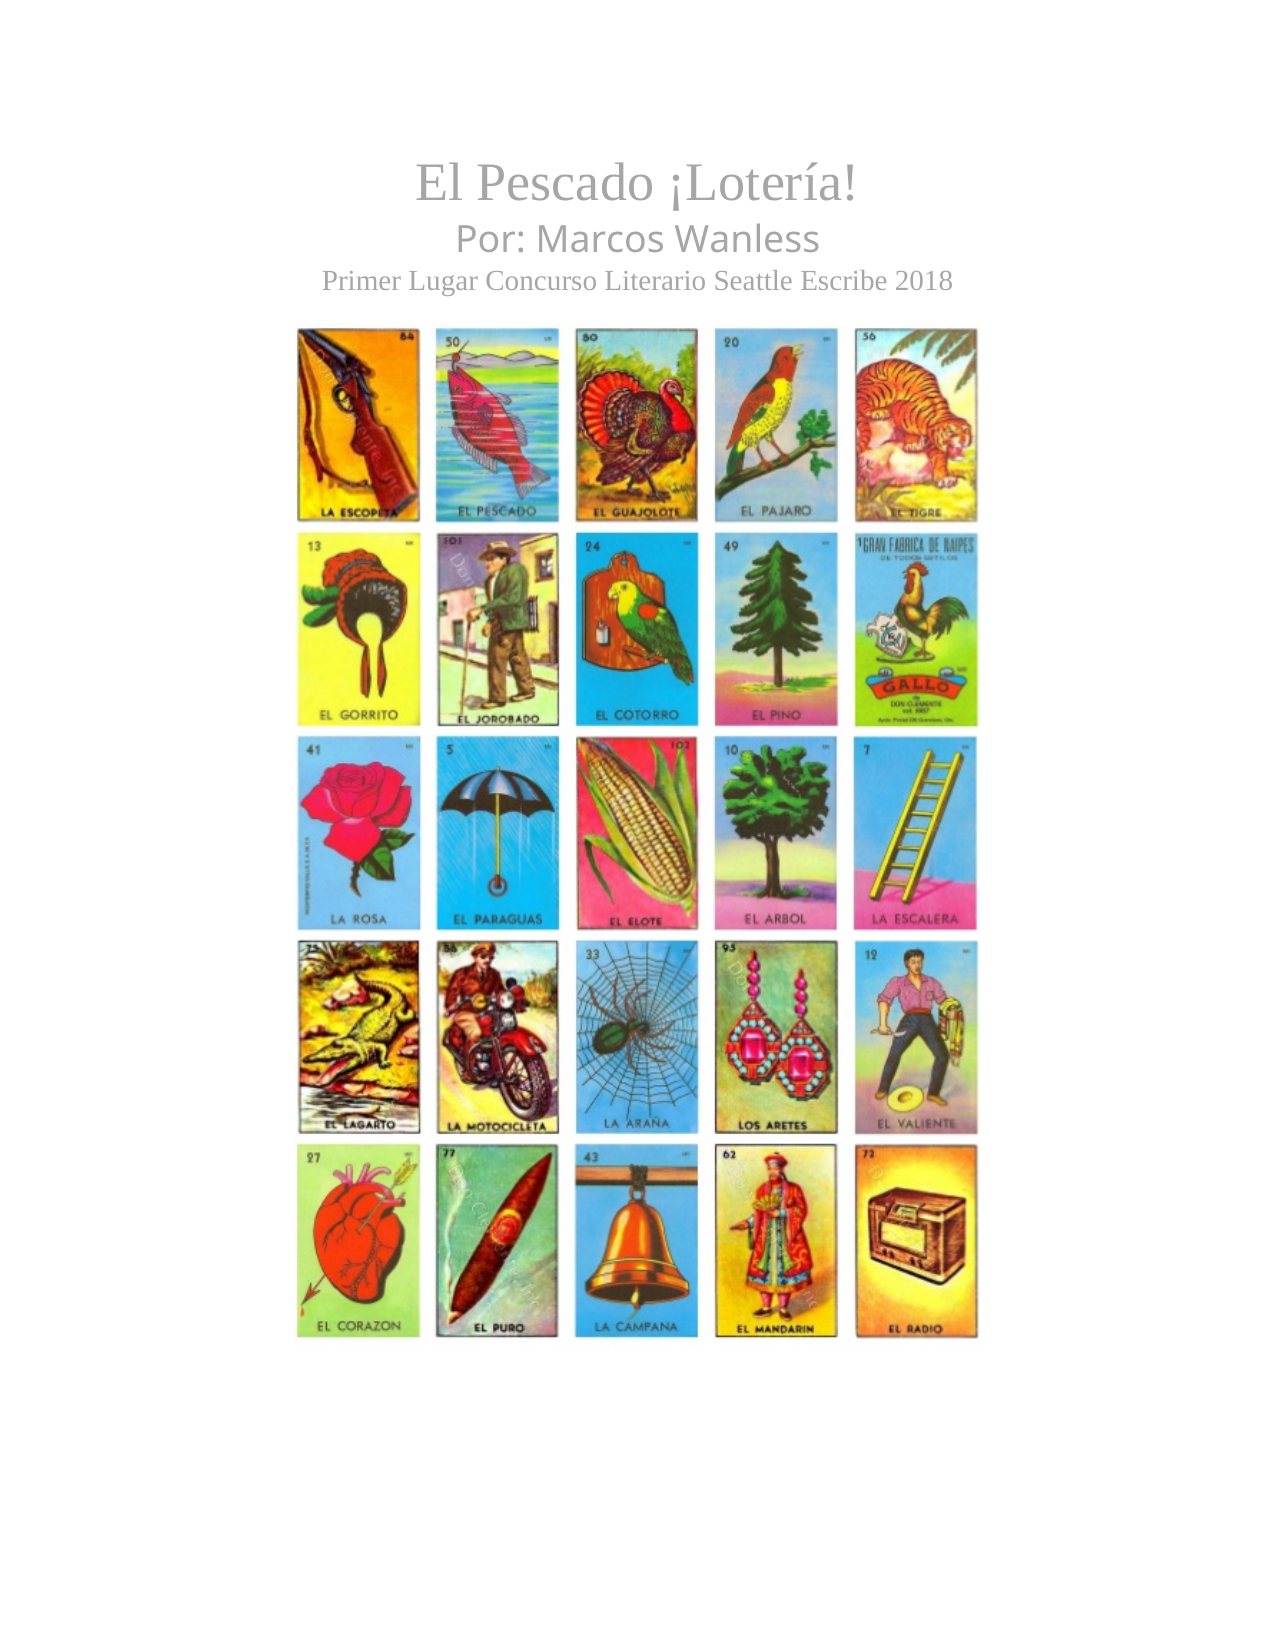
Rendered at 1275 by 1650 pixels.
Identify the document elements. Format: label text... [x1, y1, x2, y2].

text El Pescado ¡Lotería! [150, 150, 1125, 212]
text Por: Marcos Wanless [150, 212, 1125, 263]
text Primer Lugar Concurso Literario Seattle Escribe 2018 [150, 263, 1125, 297]
picture [287, 323, 988, 1349]
